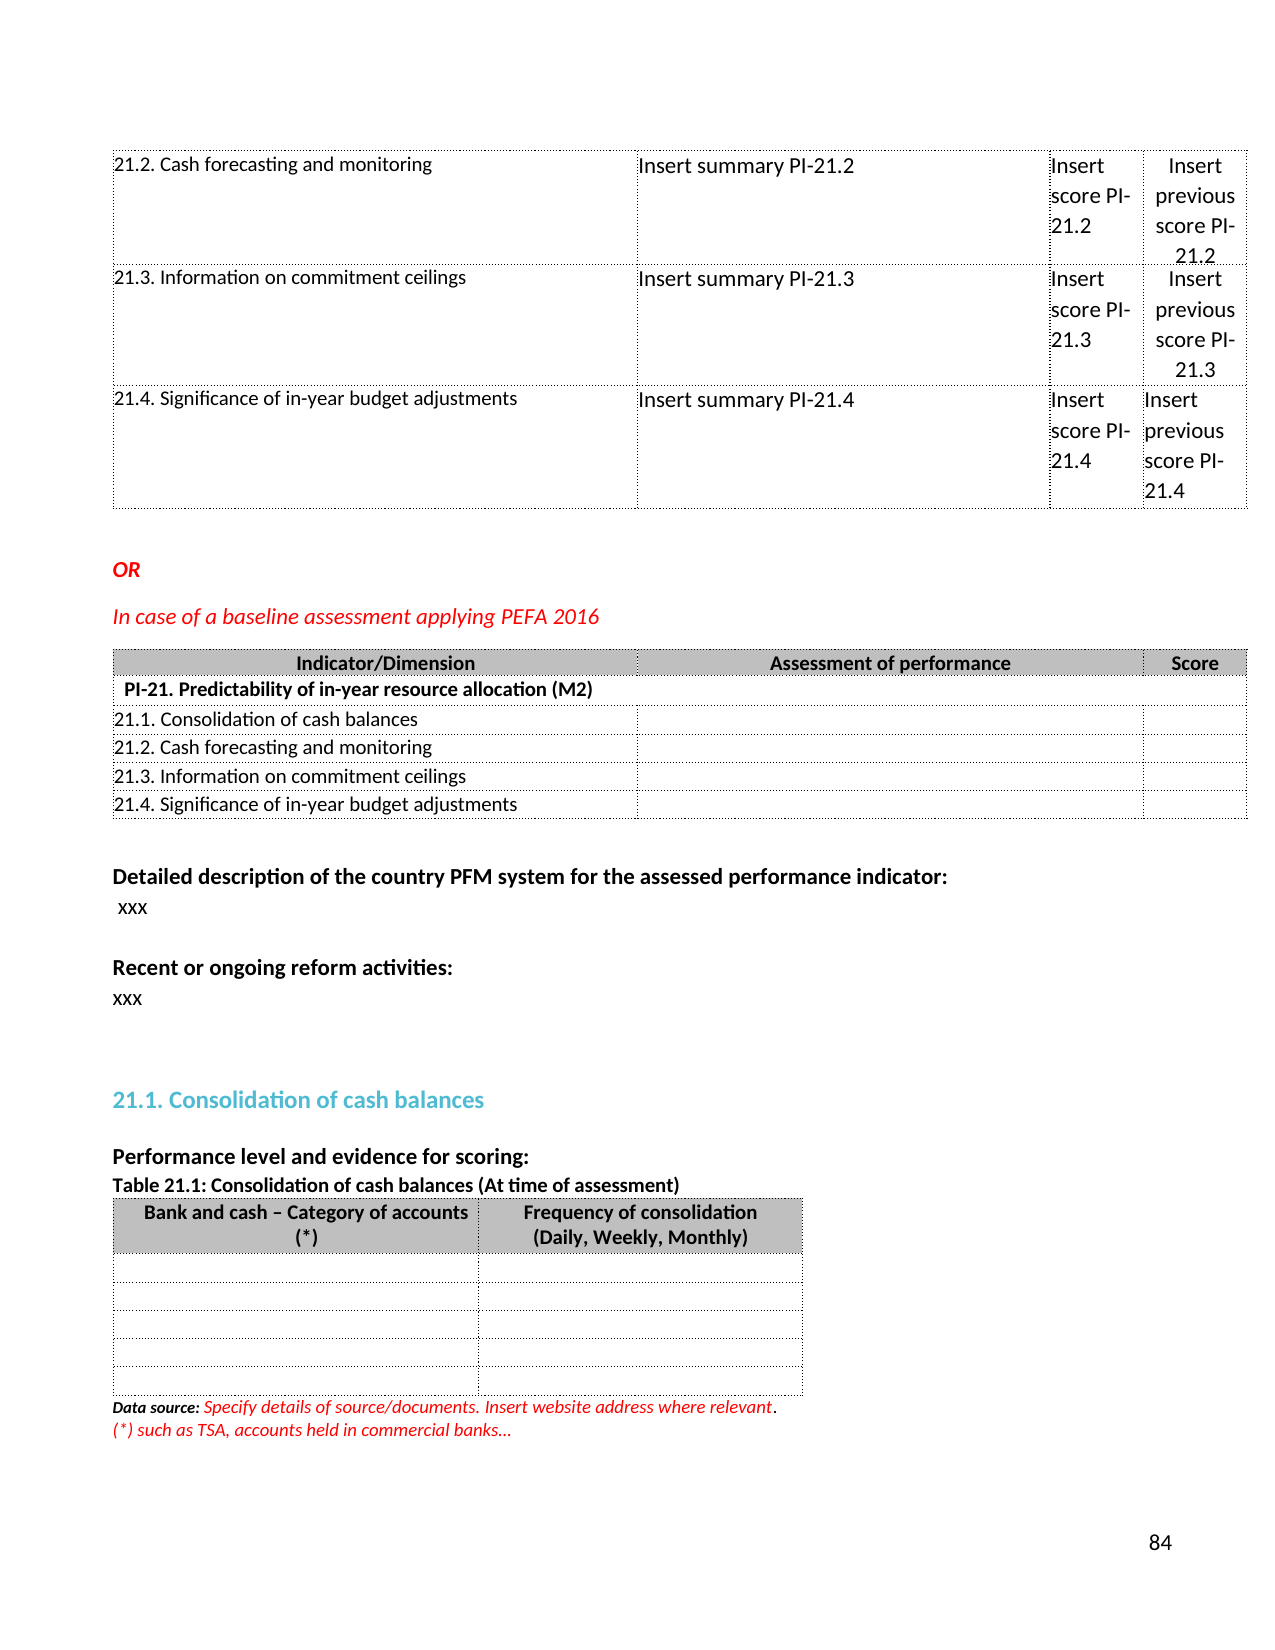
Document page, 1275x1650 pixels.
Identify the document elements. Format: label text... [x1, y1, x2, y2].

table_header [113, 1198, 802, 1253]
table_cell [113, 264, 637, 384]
text Detailed description of the country PFM system for the assessed performance indicator: [112, 862, 1172, 890]
text Table 21.1: Consolidation of cash balances (At time of assessment) [112, 1172, 1172, 1198]
text In case of a baseline assessment applying PEFA 2016 [112, 602, 1172, 630]
text xxx [112, 983, 1172, 1011]
text xxx [112, 892, 1172, 920]
text Performance level and evidence for scoring: [112, 1142, 1172, 1170]
text Data source: Specify details of source/documents. Insert website address where relevant. [112, 1396, 1172, 1418]
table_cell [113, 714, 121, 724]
text 21.1. Consolidation of cash balances [112, 1084, 729, 1114]
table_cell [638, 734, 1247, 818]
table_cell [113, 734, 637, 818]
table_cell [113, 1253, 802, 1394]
text (*) such as TSA, accounts held in commercial banks… [112, 1418, 1172, 1441]
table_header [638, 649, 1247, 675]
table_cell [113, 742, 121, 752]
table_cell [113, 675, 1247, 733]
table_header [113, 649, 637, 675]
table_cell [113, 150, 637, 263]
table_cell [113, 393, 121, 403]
text OR [112, 555, 1172, 583]
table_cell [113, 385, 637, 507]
text Recent or ongoing reform activities: [112, 953, 1172, 981]
